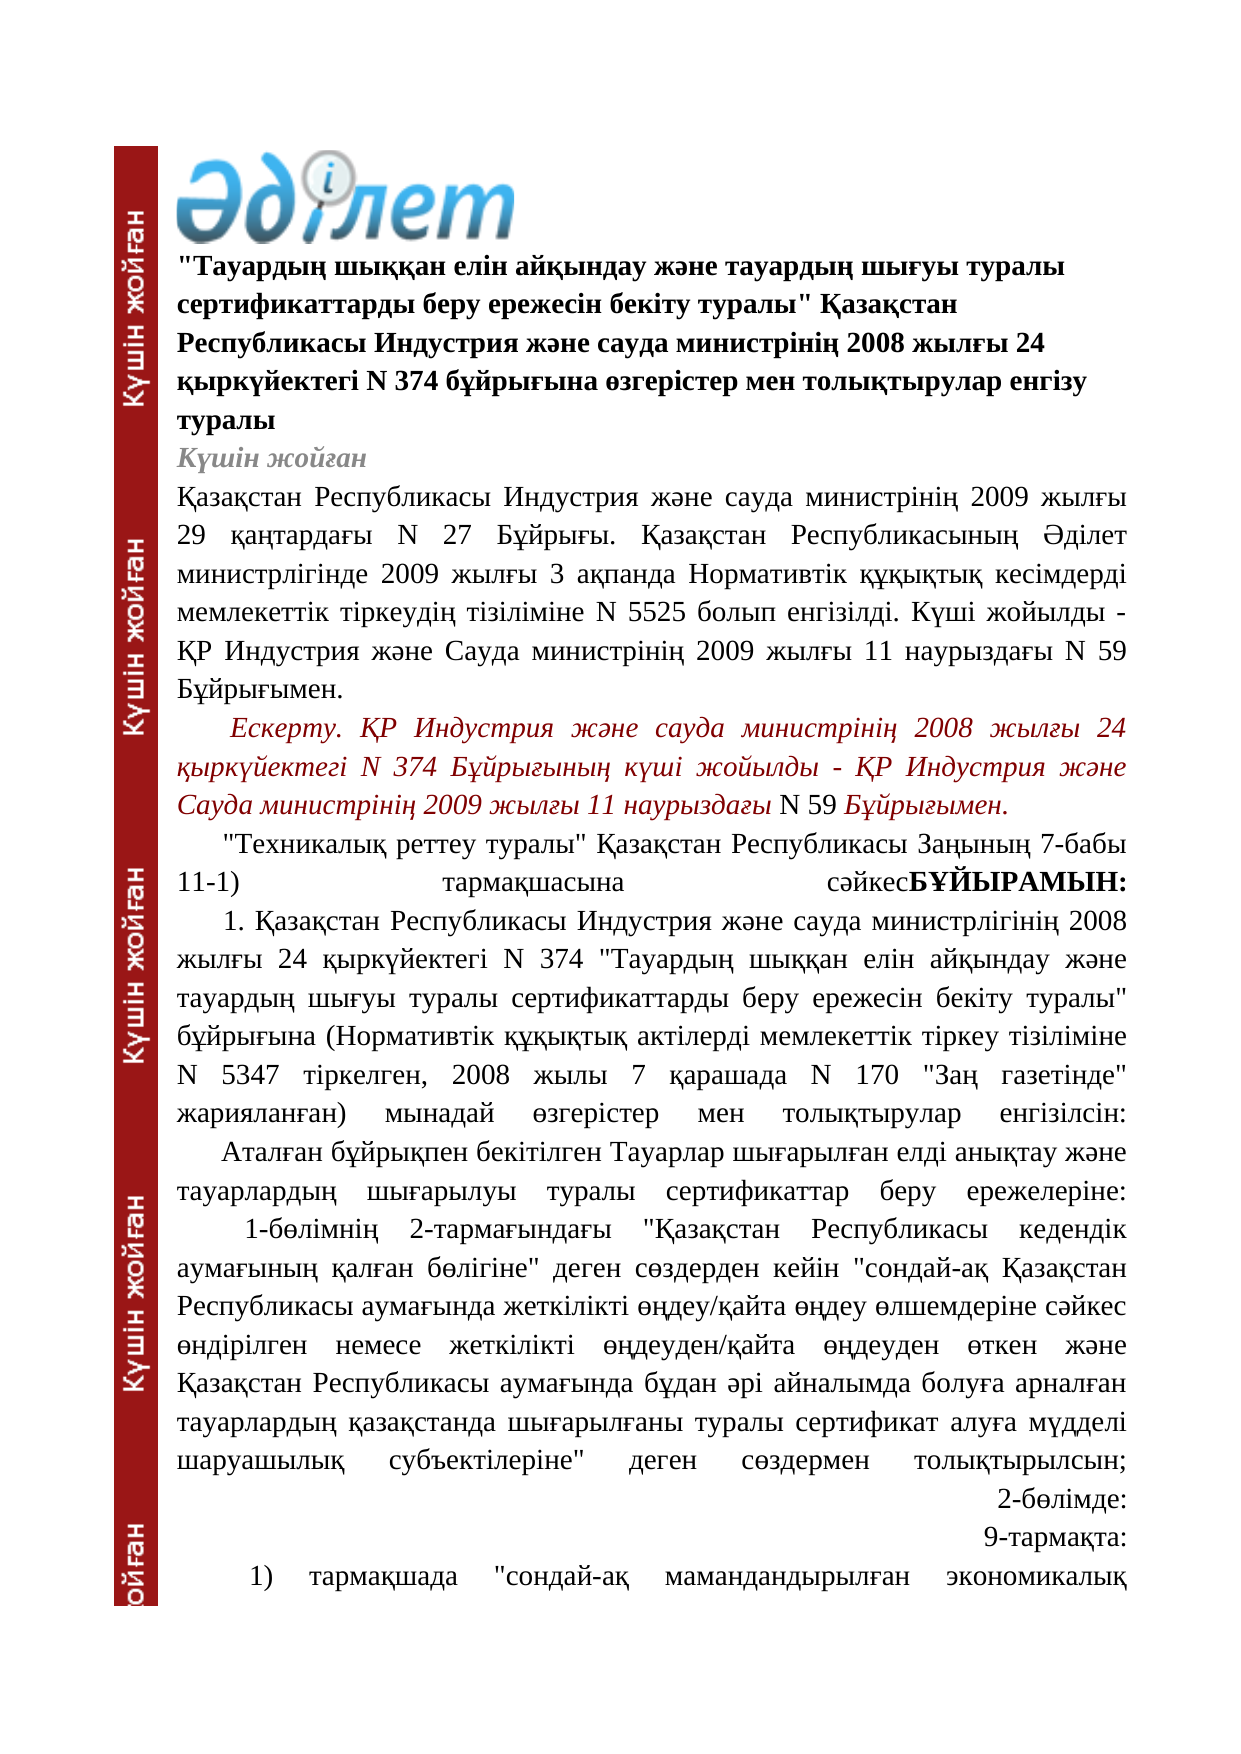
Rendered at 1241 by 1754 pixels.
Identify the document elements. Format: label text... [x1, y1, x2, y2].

picture [114, 435, 158, 440]
text Күшін жойған [112, 440, 1128, 474]
text Қазақстан Республикасы Индустрия және сауда министрінің 2009 жылғы 29 қаңтардағы N 27 Бұйрығы. Қазақстан Республикасының Әділет министрлігінде 2009 жылғы 3 ақпанда Нормативтік құқықтық кесімдерді мемлекеттік тіркеудің тізіліміне N 5525 болып енгізілді. Күші жойылды - ҚР Индустрия және Сауда министрінің 2009 жылғы 11 наурыздағы N 59 Бұйрығымен. [112, 479, 1128, 705]
text "Тауардың шыққан елін айқындау және тауардың шығуы туралы сертификаттарды беру ережесін бекіту туралы" Қазақстан Республикасы Индустрия және сауда министрінің 2008 жылғы 24 қыркүйектегі N 374 бұйрығына өзгерістер мен толықтырулар енгізу туралы [112, 248, 1128, 435]
picture [114, 821, 158, 826]
picture [176, 150, 515, 244]
picture [114, 705, 158, 710]
picture [114, 146, 158, 248]
picture [114, 474, 158, 479]
text Ескерту. ҚР Индустрия және сауда министрінің 2008 жылғы 24 қыркүйектегі N 374 Бұйрығының күші жойылды - ҚР Индустрия және Сауда министрінің 2009 жылғы 11 наурыздағы N 59 Бұйрығымен. [112, 710, 1128, 821]
picture [114, 1592, 158, 1606]
